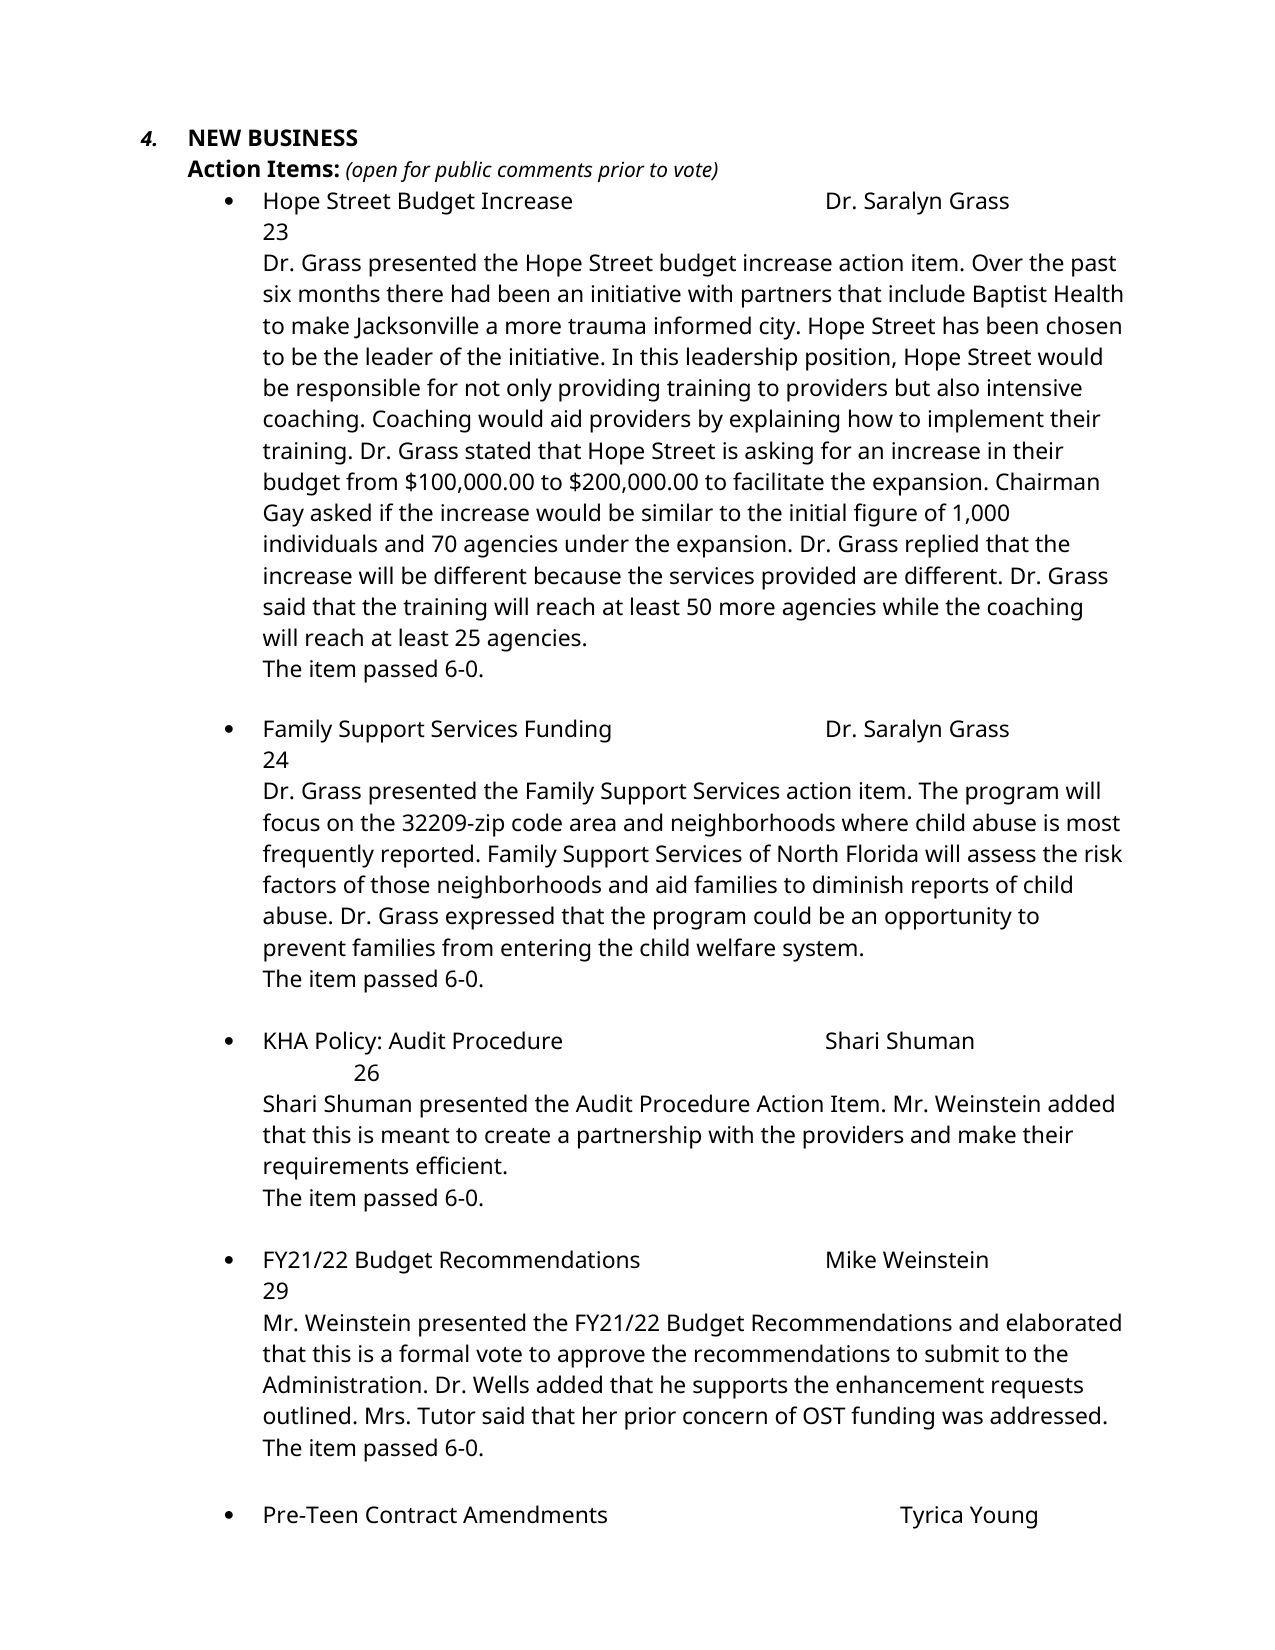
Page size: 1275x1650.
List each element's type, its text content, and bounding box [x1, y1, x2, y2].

list Hope Street Budget Increase Dr. Saralyn Grass 23 [225, 185, 1125, 247]
list The item passed 6-0. [262, 1431, 1125, 1463]
list Family Support Services Funding Dr. Saralyn Grass 24 [225, 713, 1125, 775]
list Mr. Weinstein presented the FY21/22 Budget Recommendations and elaborated that this is a formal vote to approve the recommendations to submit to the Administration. Dr. Wells added that he supports the enhancement requests outlined. Mrs. Tutor said that her prior concern of OST funding was addressed. [262, 1306, 1125, 1431]
list KHA Policy: Audit Procedure Shari Shuman 26 [225, 1025, 1125, 1088]
list FY21/22 Budget Recommendations Mike Weinstein 29 [225, 1244, 1125, 1306]
list The item passed 6-0. [262, 653, 1125, 685]
list The item passed 6-0. [262, 963, 1125, 994]
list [225, 1499, 1125, 1530]
list NEW BUSINESS [141, 122, 1125, 153]
list Shari Shuman presented the Audit Procedure Action Item. Mr. Weinstein added that this is meant to create a partnership with the providers and make their requirements efficient. [262, 1088, 1125, 1181]
list Dr. Grass presented the Family Support Services action item. The program will focus on the 32209-zip code area and neighborhoods where child abuse is most frequently reported. Family Support Services of North Florida will assess the risk factors of those neighborhoods and aid families to diminish reports of child abuse. Dr. Grass expressed that the program could be an opportunity to prevent families from entering the child welfare system. [262, 775, 1125, 963]
list Dr. Grass presented the Hope Street budget increase action item. Over the past six months there had been an initiative with partners that include Baptist Health to make Jacksonville a more trauma informed city. Hope Street has been chosen to be the leader of the initiative. In this leadership position, Hope Street would be responsible for not only providing training to providers but also intensive coaching. Coaching would aid providers by explaining how to implement their training. Dr. Grass stated that Hope Street is asking for an increase in their budget from $100,000.00 to $200,000.00 to facilitate the expansion. Chairman Gay asked if the increase would be similar to the initial figure of 1,000 individuals and 70 agencies under the expansion. Dr. Grass replied that the increase will be different because the services provided are different. Dr. Grass said that the training will reach at least 50 more agencies while the coaching will reach at least 25 agencies. [262, 247, 1125, 653]
list The item passed 6-0. [262, 1181, 1125, 1213]
list Action Items: (open for public comments prior to vote) [187, 153, 1125, 185]
